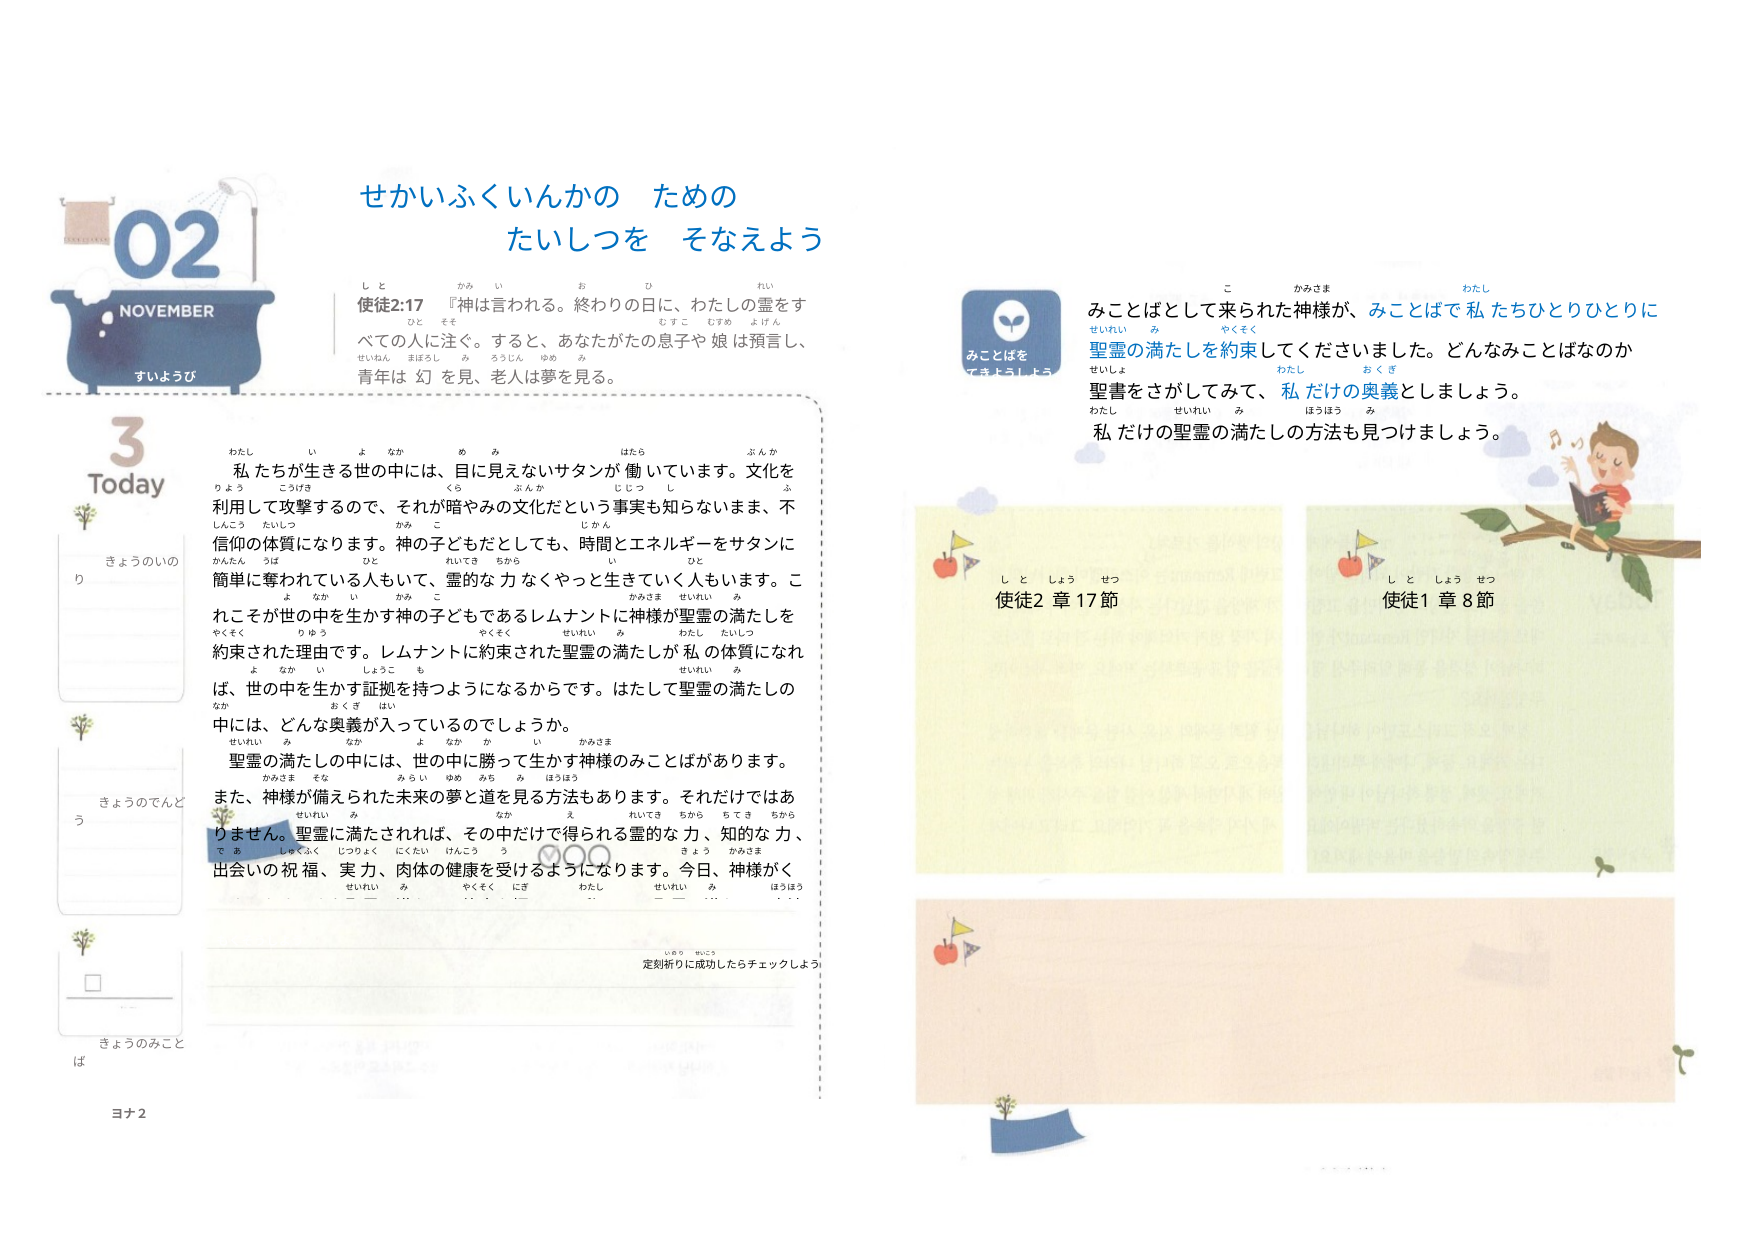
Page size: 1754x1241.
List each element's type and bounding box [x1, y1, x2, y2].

picture [41, 147, 1701, 1232]
